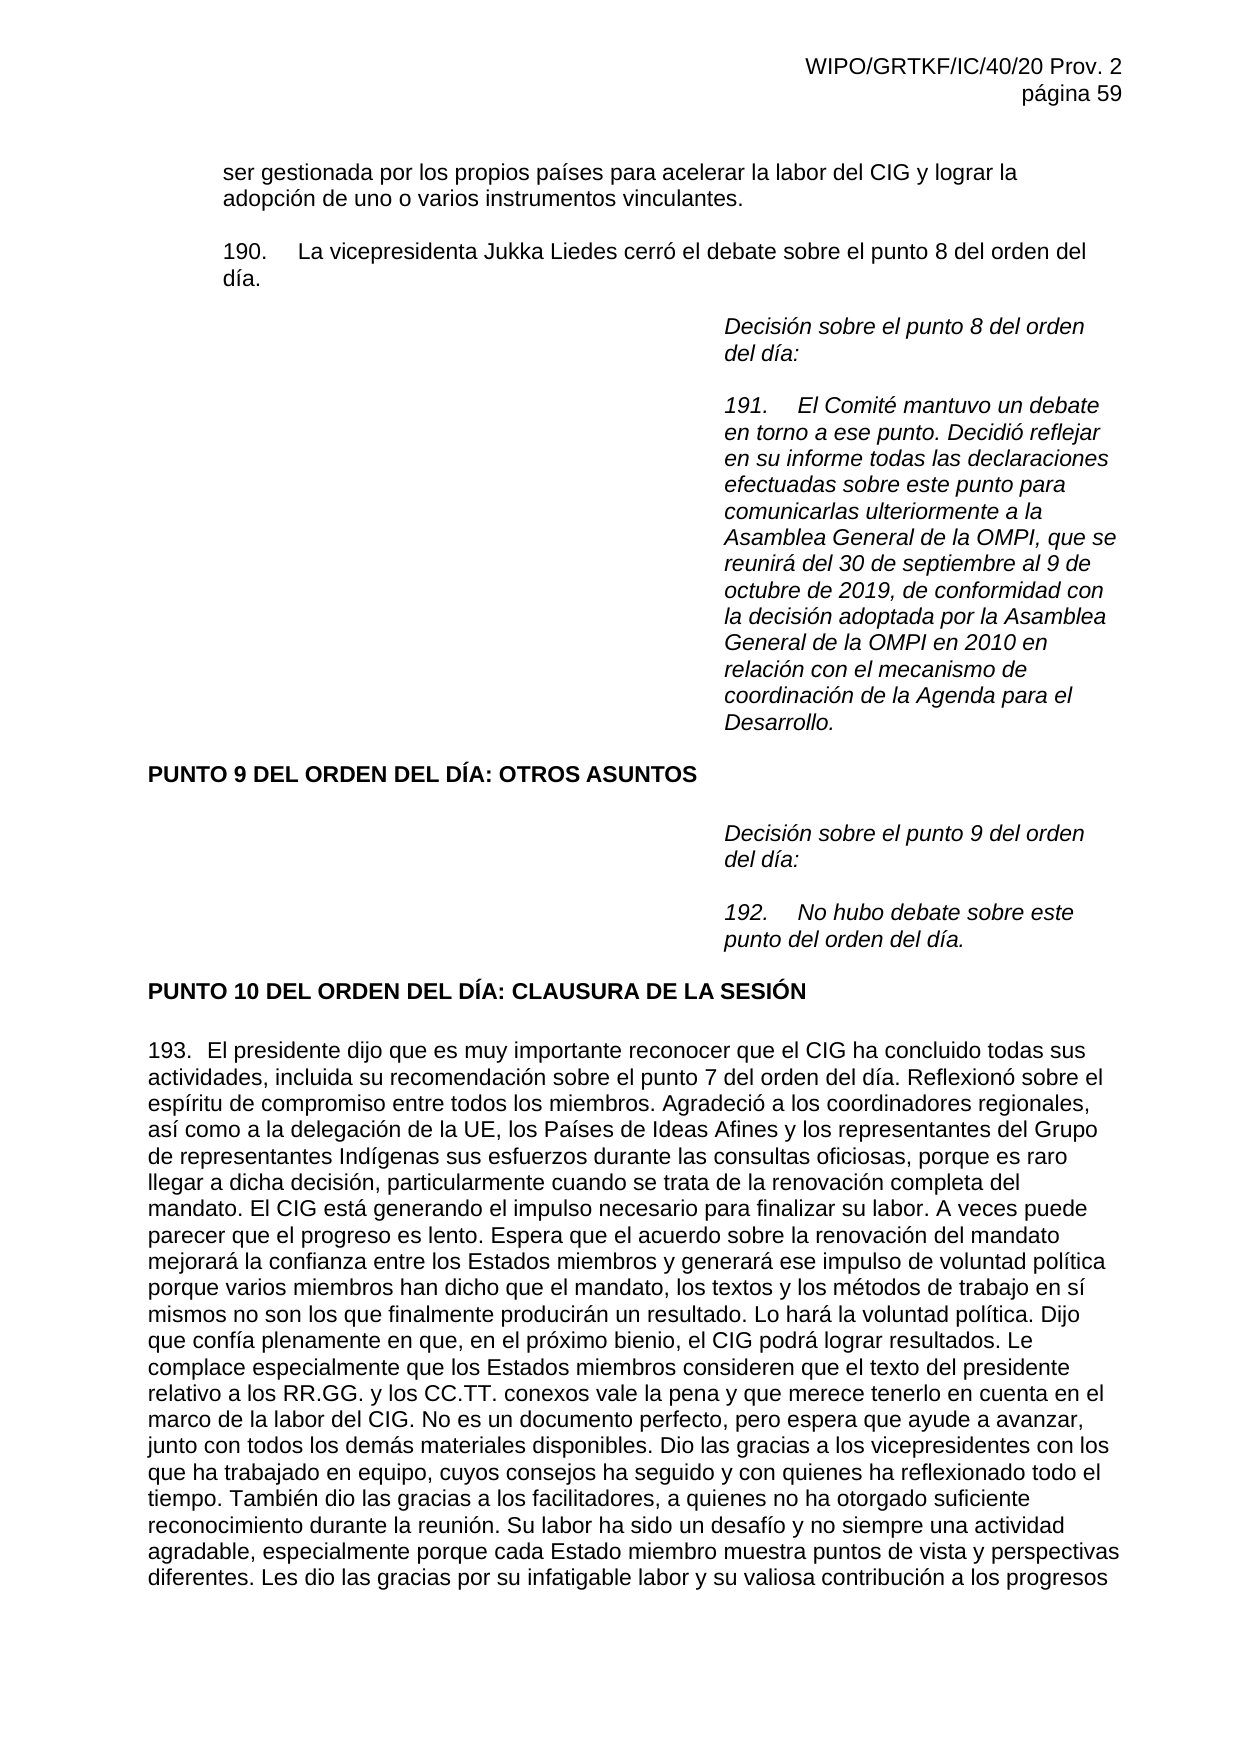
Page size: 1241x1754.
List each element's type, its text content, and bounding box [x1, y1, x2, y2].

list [223, 158, 1104, 211]
list Decisión sobre el punto 9 del orden del día: [724, 820, 1122, 873]
subtitle PUNTO 10 DEL ORDEN DEL DÍA: CLAUSURA DE LA SESIÓN [148, 978, 1122, 1004]
list La vicepresidenta Jukka Liedes cerró el debate sobre el punto 8 del orden del día. [223, 238, 1104, 292]
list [148, 1037, 1122, 1591]
list El Comité mantuvo un debate en torno a ese punto. Decidió reflejar en su informe todas las declaraciones efectuadas sobre este punto para comunicarlas ulteriormente a la Asamblea General de la OMPI, que se reunirá del 30 de septiembre al 9 de octubre de 2019, de conformidad con la decisión adoptada por la Asamblea General de la OMPI en 2010 en relación con el mecanismo de coordinación de la Agenda para el Desarrollo. [724, 392, 1122, 735]
list No hubo debate sobre este punto del orden del día. [724, 899, 1122, 952]
list Decisión sobre el punto 8 del orden del día: [724, 313, 1122, 366]
subtitle PUNTO 9 DEL ORDEN DEL DÍA: OTROS ASUNTOS [148, 761, 1122, 787]
